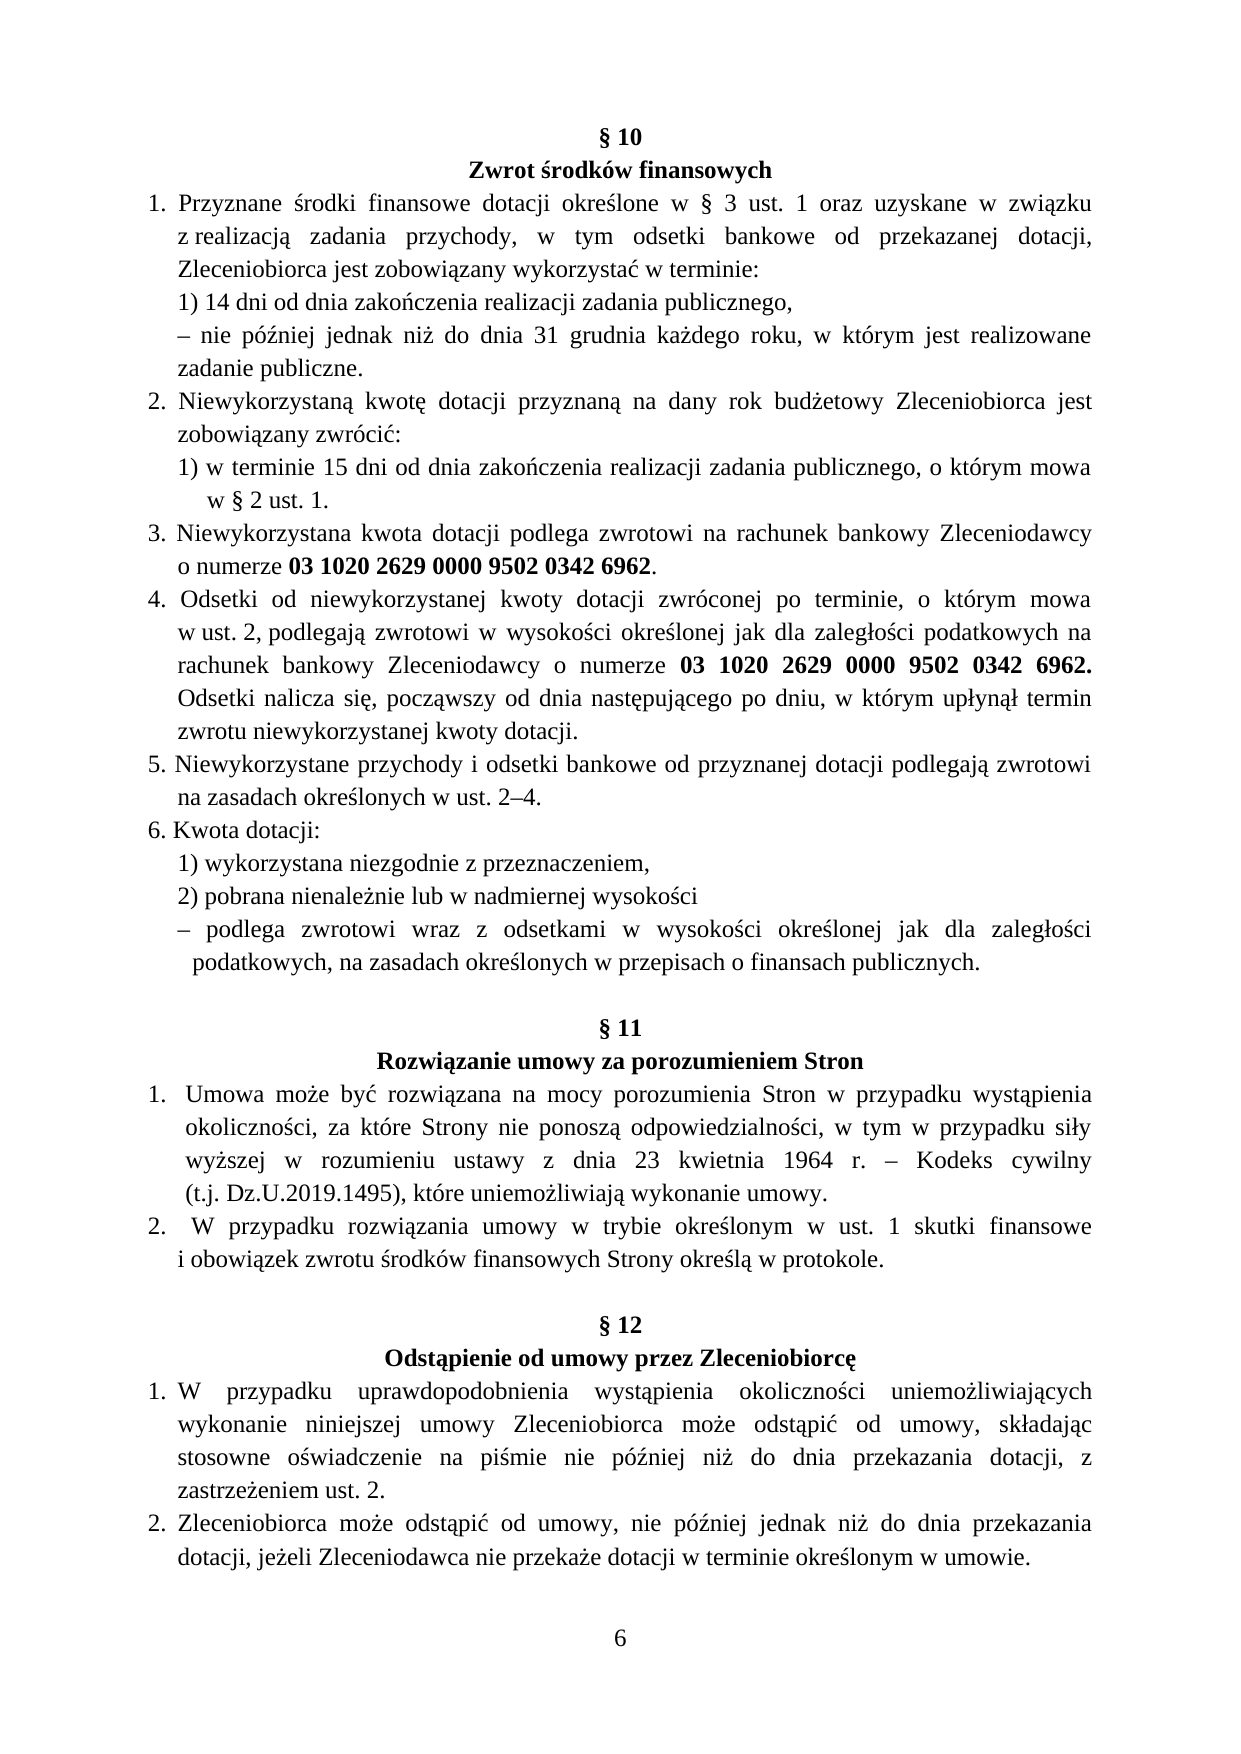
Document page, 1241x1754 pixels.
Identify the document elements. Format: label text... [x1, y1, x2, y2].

text 5. Niewykorzystane przychody i odsetki bankowe od przyznanej dotacji podlegają zwrotowi na zasadach określonych w ust. 2–4. [148, 749, 1093, 811]
text 1. Przyznane środki finansowe dotacji określone w § 3 ust. 1 oraz uzyskane w związku z realizacją zadania przychody, w tym odsetki bankowe od przekazanej dotacji, Zleceniobiorca jest zobowiązany wykorzystać w terminie: [148, 188, 1093, 282]
subtitle Rozwiązanie umowy za porozumieniem Stron [148, 1046, 1093, 1075]
text – nie później jednak niż do dnia 31 grudnia każdego roku, w którym jest realizowane zadanie publiczne. [177, 320, 1093, 382]
text § 10 [148, 122, 1093, 150]
text Odstąpienie od umowy przez Zleceniobiorcę [148, 1343, 1093, 1372]
list Umowa może być rozwiązana na mocy porozumienia Stron w przypadku wystąpienia okoliczności, za które Strony nie ponoszą odpowiedzialności, w tym w przypadku siły wyższej w rozumieniu ustawy z dnia 23 kwietnia 1964 r. – Kodeks cywilny (t.j. Dz.U.2019.1495), które uniemożliwiają wykonanie umowy. [148, 1079, 1093, 1207]
text Zwrot środków finansowych [148, 155, 1093, 183]
list W przypadku uprawdopodobnienia wystąpienia okoliczności uniemożliwiających wykonanie niniejszej umowy Zleceniobiorca może odstąpić od umowy, składając stosowne oświadczenie na piśmie nie później niż do dnia przekazania dotacji, z zastrzeżeniem ust. 2. [148, 1376, 1093, 1504]
text 1) 14 dni od dnia zakończenia realizacji zadania publicznego, [177, 287, 1093, 316]
text § 12 [148, 1310, 1093, 1339]
text 6. Kwota dotacji: [148, 815, 1093, 844]
text 2) pobrana nienależnie lub w nadmiernej wysokości [177, 881, 1093, 910]
list Zleceniobiorca może odstąpić od umowy, nie później jednak niż do dnia przekazania dotacji, jeżeli Zleceniodawca nie przekaże dotacji w terminie określonym w umowie. [148, 1508, 1093, 1570]
text – podlega zwrotowi wraz z odsetkami w wysokości określonej jak dla zaległości podatkowych, na zasadach określonych w przepisach o finansach publicznych. [177, 914, 1093, 976]
text 1) w terminie 15 dni od dnia zakończenia realizacji zadania publicznego, o którym mowa w § 2 ust. 1. [177, 452, 1093, 514]
text 3. Niewykorzystana kwota dotacji podlega zwrotowi na rachunek bankowy Zleceniodawcy o numerze 03 1020 2629 0000 9502 0342 6962. [148, 518, 1093, 580]
text 4. Odsetki od niewykorzystanej kwoty dotacji zwróconej po terminie, o którym mowa w ust. 2, podlegają zwrotowi w wysokości określonej jak dla zaległości podatkowych na rachunek bankowy Zleceniodawcy o numerze 03 1020 2629 0000 9502 0342 6962. Odsetki nalicza się, począwszy od dnia następującego po dniu, w którym upłynął termin zwrotu niewykorzystanej kwoty dotacji. [148, 584, 1093, 745]
text 2. Niewykorzystaną kwotę dotacji przyznaną na dany rok budżetowy Zleceniobiorca jest zobowiązany zwrócić: [148, 386, 1093, 448]
list W przypadku rozwiązania umowy w trybie określonym w ust. 1 skutki finansowe i obowiązek zwrotu środków finansowych Strony określą w protokole. [148, 1211, 1093, 1273]
text 1) wykorzystana niezgodnie z przeznaczeniem, [177, 848, 1093, 877]
text § 11 [148, 1013, 1093, 1042]
